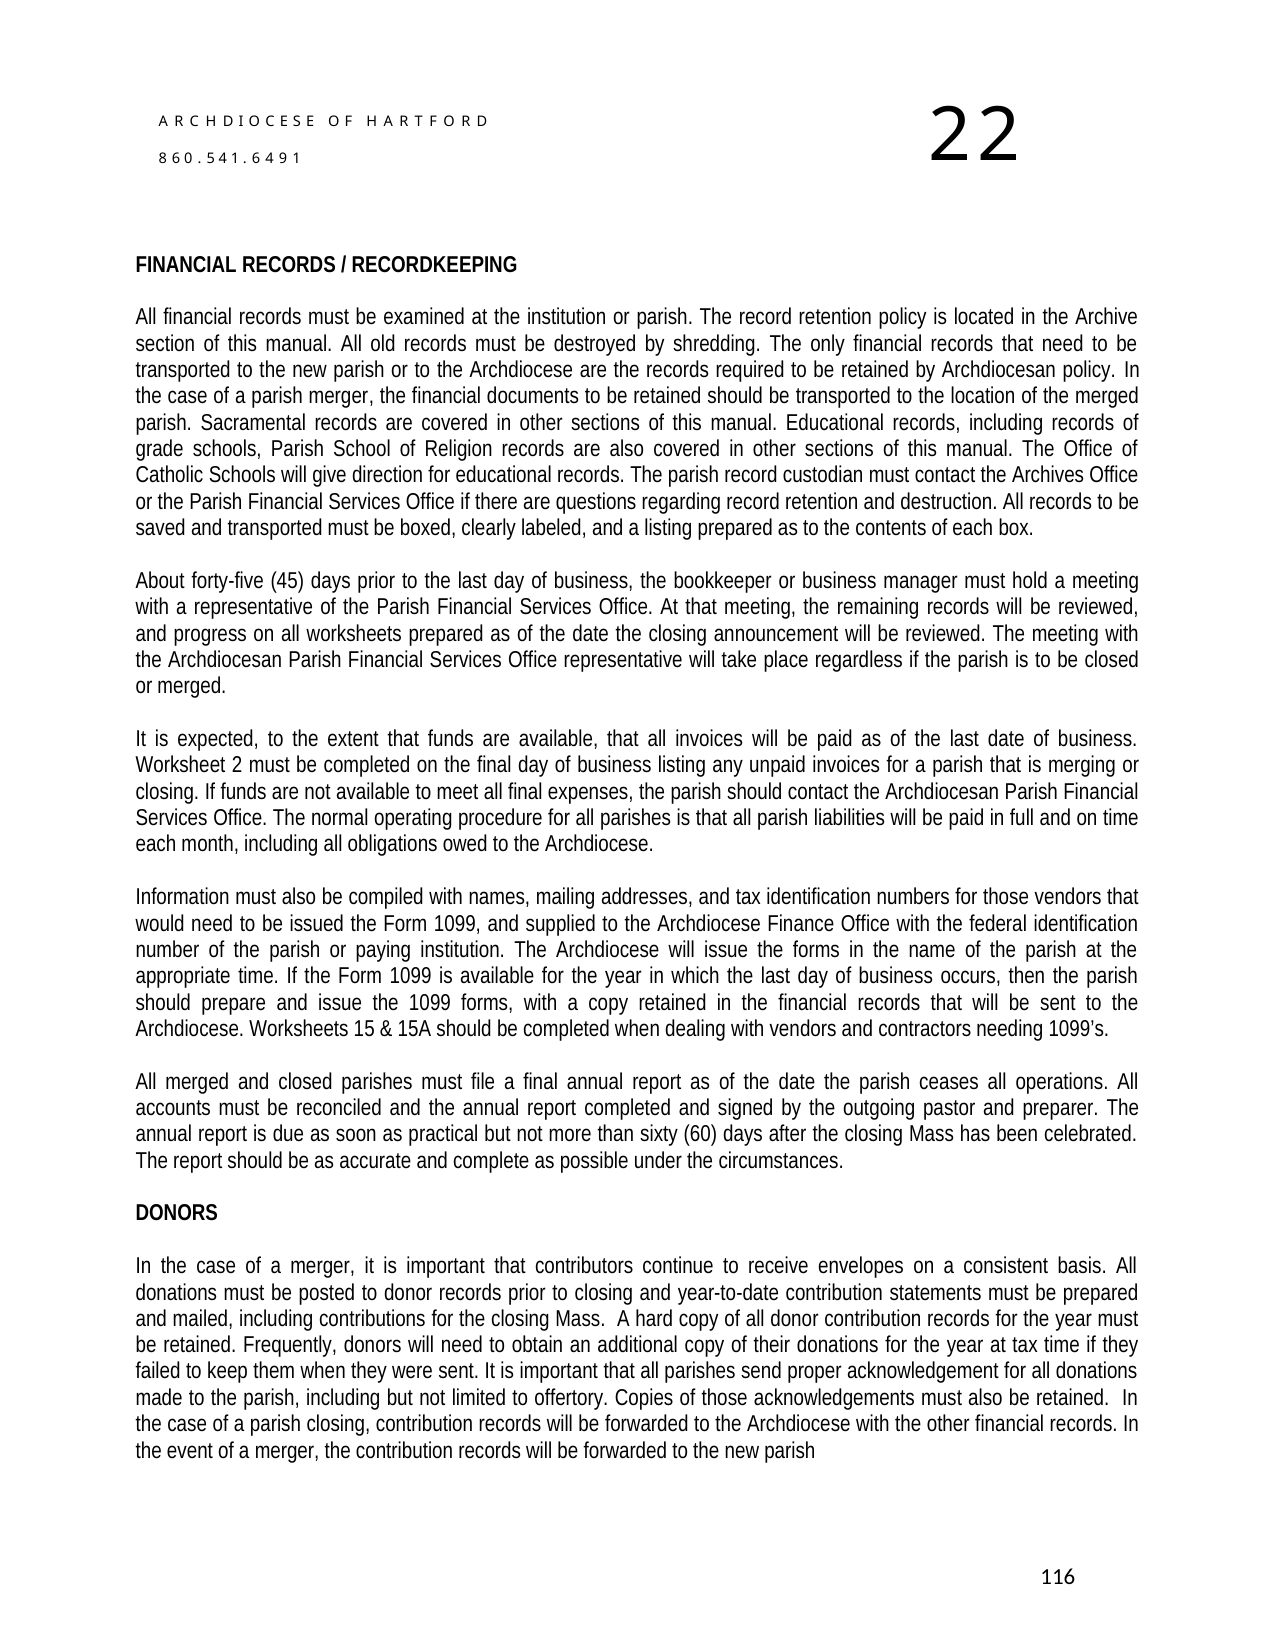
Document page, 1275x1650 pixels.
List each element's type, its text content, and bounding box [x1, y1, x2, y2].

subtitle FINANCIAL RECORDS / RECORDKEEPING [135, 251, 1139, 277]
text It is expected, to the extent that funds are available, that all invoices will be paid as of the last date of business. Worksheet 2 must be completed on the final day of business listing any unpaid invoices for a parish that is merging or closing. If funds are not available to meet all final expenses, the parish should contact the Archdiocesan Parish Financial Services Office. The normal operating procedure for all parishes is that all parish liabilities will be paid in full and on time each month, including all obligations owed to the Archdiocese. [135, 725, 1139, 857]
text About forty-five (45) days prior to the last day of business, the bookkeeper or business manager must hold a meeting with a representative of the Parish Financial Services Office. At that meeting, the remaining records will be reviewed, and progress on all worksheets prepared as of the date the closing announcement will be reviewed. The meeting with the Archdiocesan Parish Financial Services Office representative will take place regardless if the parish is to be closed or merged. [135, 567, 1139, 699]
text DONORS [135, 1199, 1139, 1226]
text In the case of a merger, it is important that contributors continue to receive envelopes on a consistent basis. All donations must be posted to donor records prior to closing and year-to-date contribution statements must be prepared and mailed, including contributions for the closing Mass. A hard copy of all donor contribution records for the year must be retained. Frequently, donors will need to obtain an additional copy of their donations for the year at tax time if they failed to keep them when they were sent. It is important that all parishes send proper acknowledgement for all donations made to the parish, including but not limited to offertory. Copies of those acknowledgements must also be retained. In the case of a parish closing, contribution records will be forwarded to the Archdiocese with the other financial records. In the event of a merger, the contribution records will be forwarded to the new parish [135, 1252, 1139, 1463]
text All merged and closed parishes must file a final annual report as of the date the parish ceases all operations. All accounts must be reconciled and the annual report completed and signed by the outgoing pastor and preparer. The annual report is due as soon as practical but not more than sixty (60) days after the closing Mass has been celebrated. The report should be as accurate and complete as possible under the circumstances. [135, 1068, 1139, 1173]
text All financial records must be examined at the institution or parish. The record retention policy is located in the Archive section of this manual. All old records must be destroyed by shredding. The only financial records that need to be transported to the new parish or to the Archdiocese are the records required to be retained by Archdiocesan policy. In the case of a parish merger, the financial documents to be retained should be transported to the location of the merged parish. Sacramental records are covered in other sections of this manual. Educational records, including records of grade schools, Parish School of Religion records are also covered in other sections of this manual. The Office of Catholic Schools will give direction for educational records. The parish record custodian must contact the Archives Office or the Parish Financial Services Office if there are questions regarding record retention and destruction. All records to be saved and transported must be boxed, clearly labeled, and a listing prepared as to the contents of each box. [135, 303, 1139, 541]
text Information must also be compiled with names, mailing addresses, and tax identification numbers for those vendors that would need to be issued the Form 1099, and supplied to the Archdiocese Finance Office with the federal identification number of the parish or paying institution. The Archdiocese will issue the forms in the name of the parish at the appropriate time. If the Form 1099 is available for the year in which the last day of business occurs, then the parish should prepare and issue the 1099 forms, with a copy retained in the financial records that will be sent to the Archdiocese. Worksheets 15 & 15A should be completed when dealing with vendors and contractors needing 1099’s. [135, 883, 1139, 1041]
